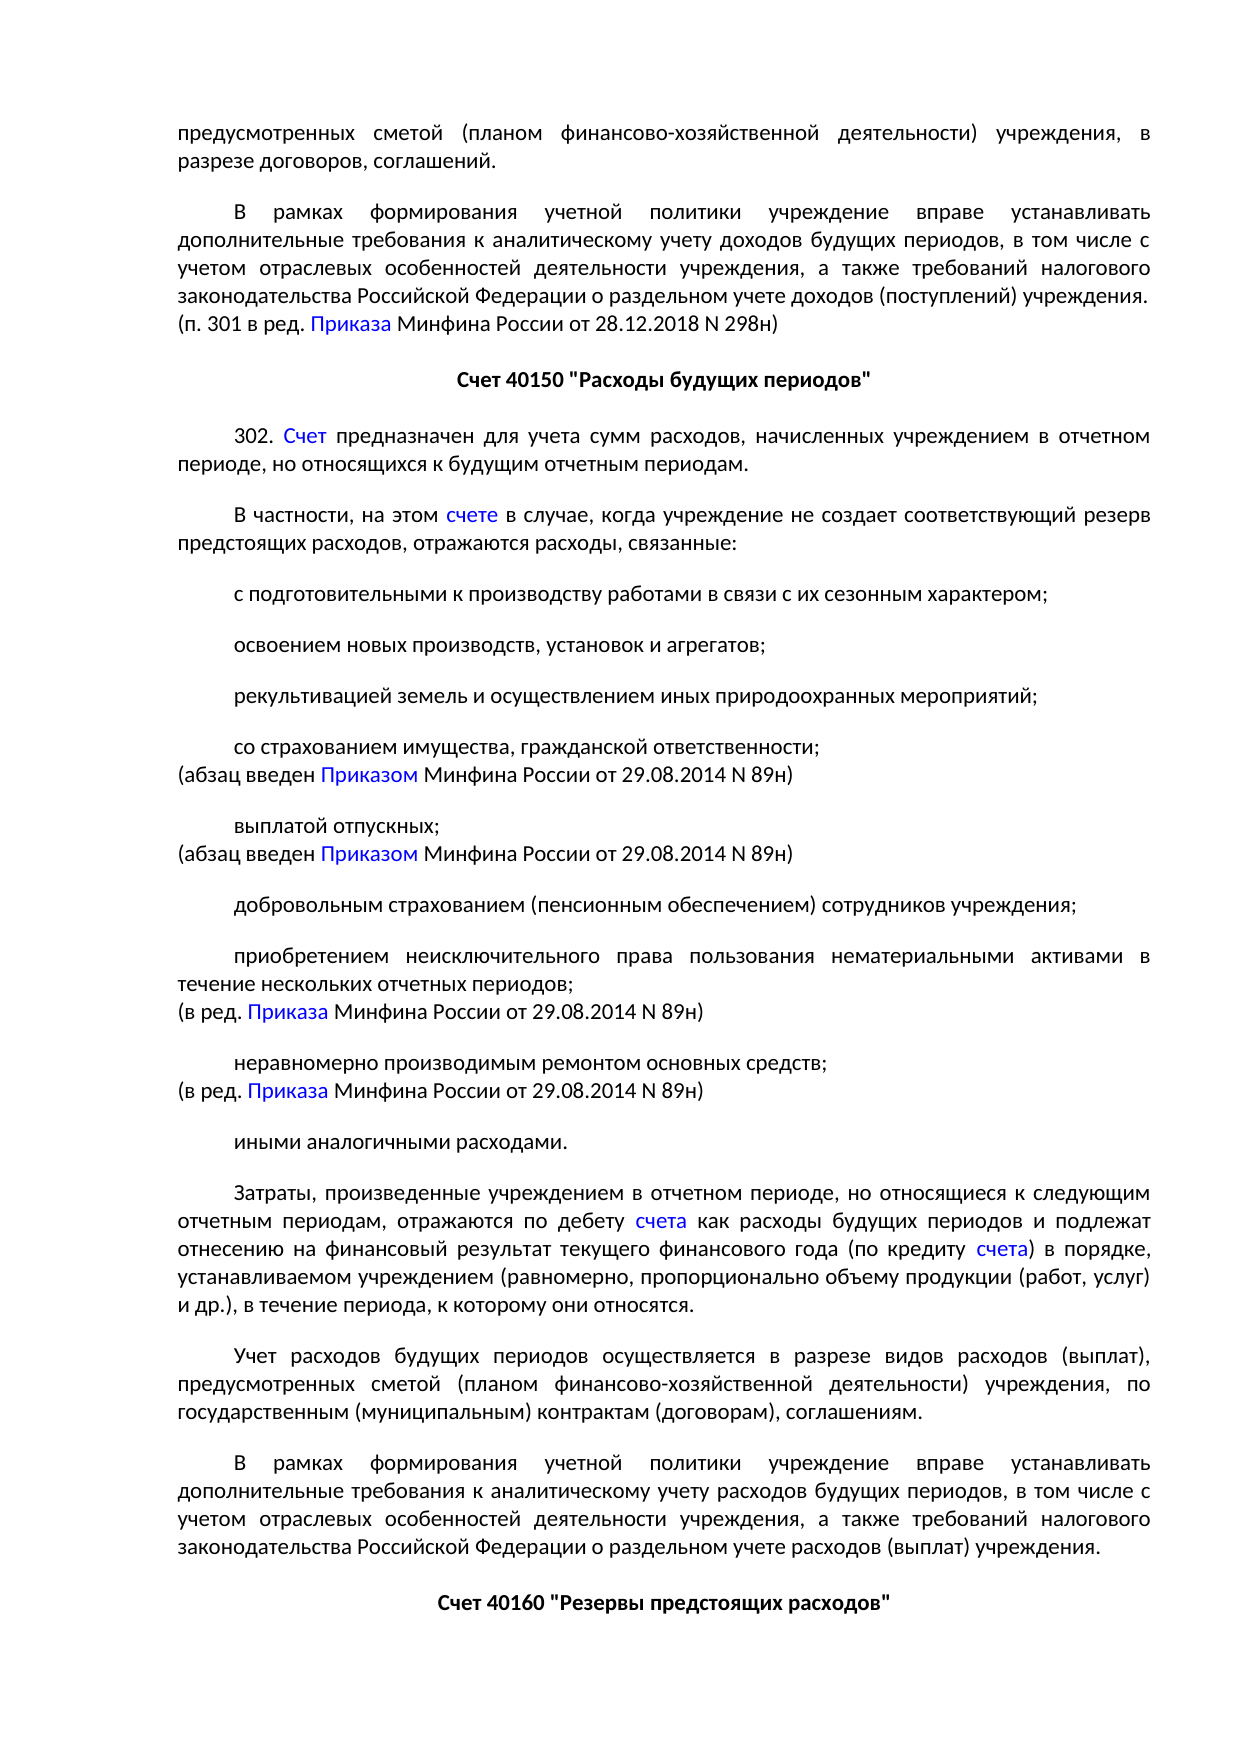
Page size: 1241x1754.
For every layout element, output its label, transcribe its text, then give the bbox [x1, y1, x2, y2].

text иными аналогичными расходами. [177, 1127, 1152, 1155]
text 302. Счет предназначен для учета сумм расходов, начисленных учреждением в отчетном периоде, но относящихся к будущим отчетным периодам. [177, 421, 1152, 477]
text освоением новых производств, установок и агрегатов; [177, 630, 1152, 658]
text В рамках формирования учетной политики учреждение вправе устанавливать дополнительные требования к аналитическому учету доходов будущих периодов, в том числе с учетом отраслевых особенностей деятельности учреждения, а также требований налогового законодательства Российской Федерации о раздельном учете доходов (поступлений) учреждения. [177, 197, 1152, 309]
text со страхованием имущества, гражданской ответственности; [177, 732, 1152, 760]
text неравномерно производимым ремонтом основных средств; [177, 1048, 1152, 1076]
text Затраты, произведенные учреждением в отчетном периоде, но относящиеся к следующим отчетным периодам, отражаются по дебету счета как расходы будущих периодов и подлежат отнесению на финансовый результат текущего финансового года (по кредиту счета) в порядке, устанавливаемом учреждением (равномерно, пропорционально объему продукции (работ, услуг) и др.), в течение периода, к которому они относятся. [177, 1178, 1152, 1318]
text с подготовительными к производству работами в связи с их сезонным характером; [177, 579, 1152, 607]
text приобретением неисключительного права пользования нематериальными активами в течение нескольких отчетных периодов; [177, 941, 1152, 997]
text (п. 301 в ред. Приказа Минфина России от 28.12.2018 N 298н) [177, 309, 1152, 337]
text выплатой отпускных; [177, 811, 1152, 839]
title Счет 40160 "Резервы предстоящих расходов" [177, 1588, 1152, 1616]
text (абзац введен Приказом Минфина России от 29.08.2014 N 89н) [177, 760, 1152, 788]
text Учет расходов будущих периодов осуществляется в разрезе видов расходов (выплат), предусмотренных сметой (планом финансово-хозяйственной деятельности) учреждения, по государственным (муниципальным) контрактам (договорам), соглашениям. [177, 1341, 1152, 1425]
text В частности, на этом счете в случае, когда учреждение не создает соответствующий резерв предстоящих расходов, отражаются расходы, связанные: [177, 500, 1152, 556]
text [177, 118, 1152, 174]
text (в ред. Приказа Минфина России от 29.08.2014 N 89н) [177, 997, 1152, 1025]
text (абзац введен Приказом Минфина России от 29.08.2014 N 89н) [177, 839, 1152, 867]
text (в ред. Приказа Минфина России от 29.08.2014 N 89н) [177, 1076, 1152, 1104]
text добровольным страхованием (пенсионным обеспечением) сотрудников учреждения; [177, 890, 1152, 918]
text рекультивацией земель и осуществлением иных природоохранных мероприятий; [177, 681, 1152, 709]
title Счет 40150 "Расходы будущих периодов" [177, 365, 1152, 393]
text В рамках формирования учетной политики учреждение вправе устанавливать дополнительные требования к аналитическому учету расходов будущих периодов, в том числе с учетом отраслевых особенностей деятельности учреждения, а также требований налогового законодательства Российской Федерации о раздельном учете расходов (выплат) учреждения. [177, 1448, 1152, 1560]
